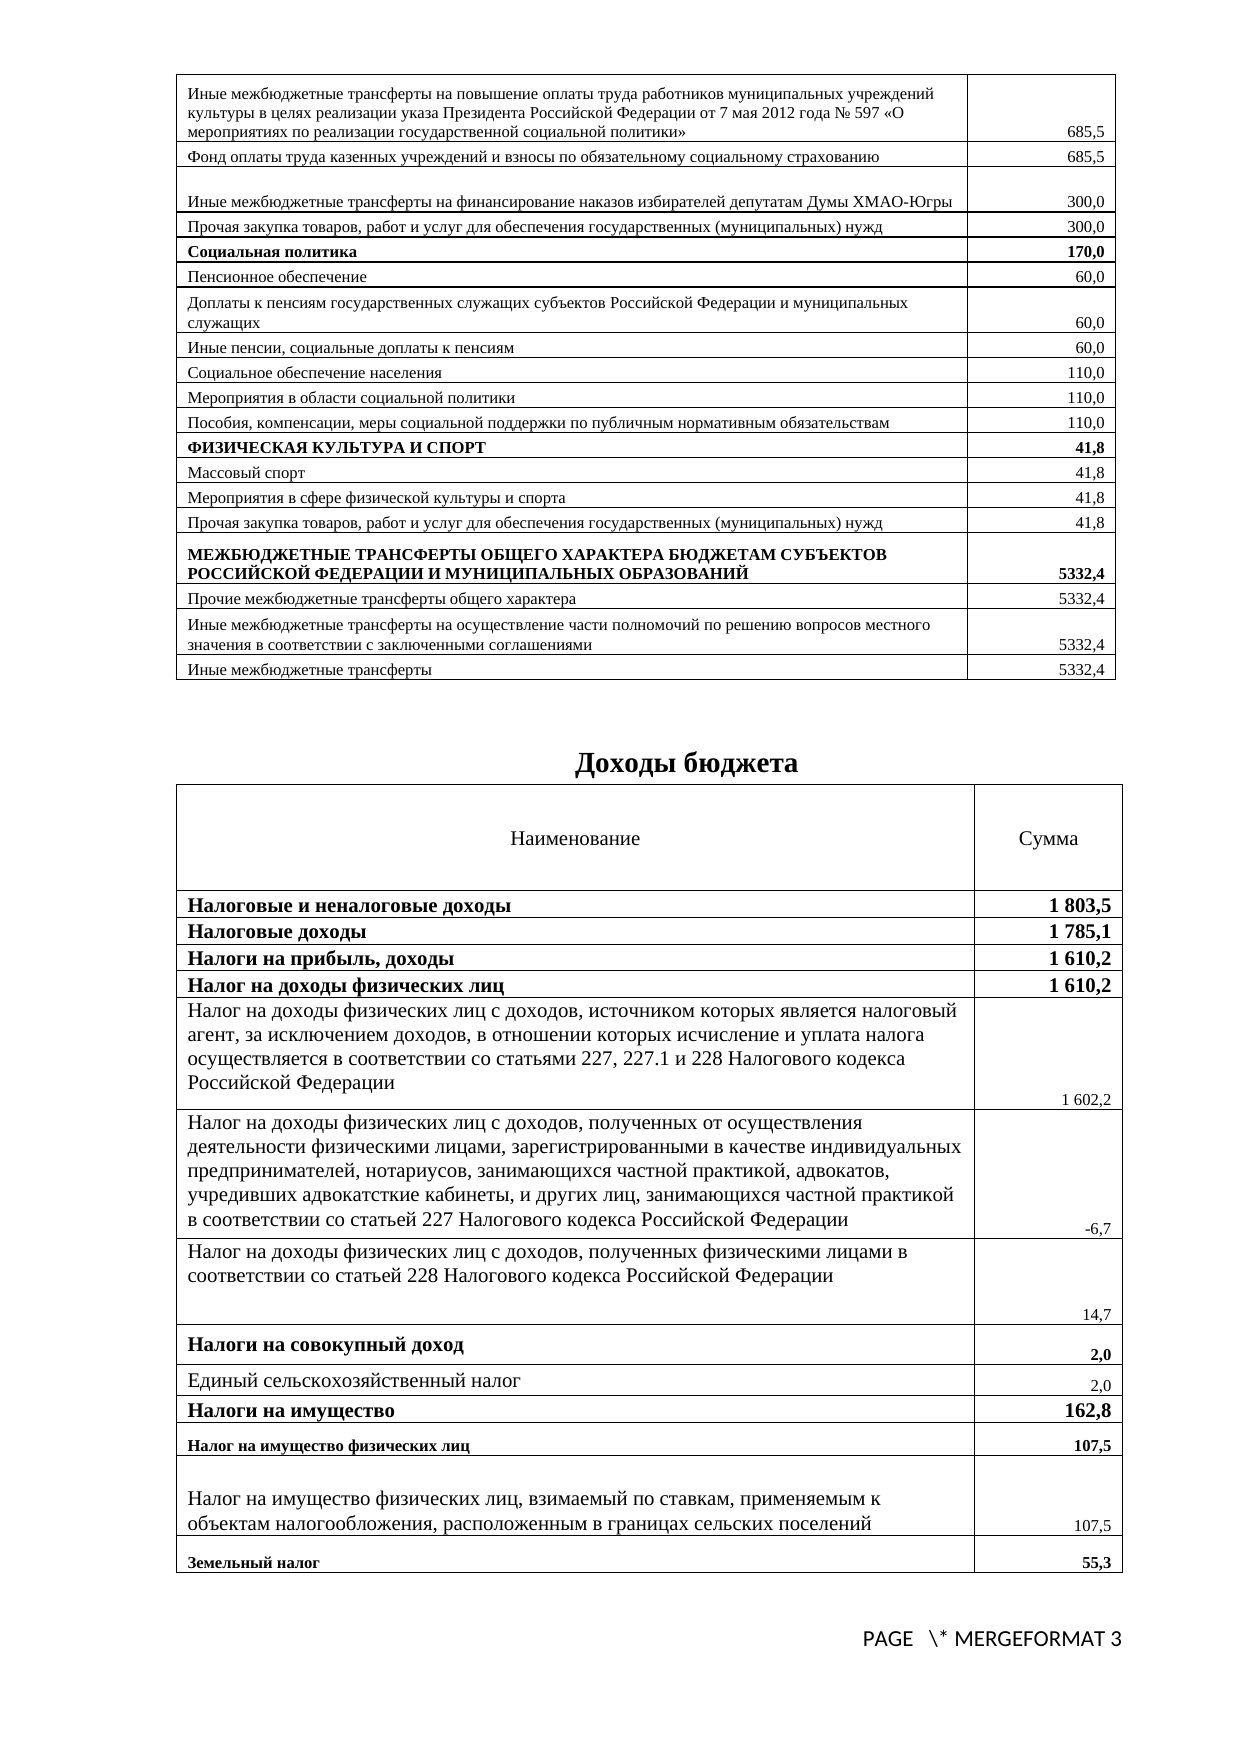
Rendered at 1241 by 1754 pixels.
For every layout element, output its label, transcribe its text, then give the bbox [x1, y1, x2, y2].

table_cell 300,0 [968, 213, 1115, 236]
table_cell 110,0 [968, 358, 1115, 382]
table_cell Пенсионное обеспечение [177, 263, 967, 286]
table_cell Налог на доходы физических лиц с доходов, источником которых является налоговый агент, за исключением доходов, в отношении которых исчисление и уплата налога осуществляется в соответствии со статьями 227, 227.1 и 228 Налогового кодекса Российской Федерации [177, 998, 974, 1109]
table_cell 41,8 [968, 508, 1115, 532]
table_cell Иные межбюджетные трансферты на повышение оплаты труда работников муниципальных учреждений культуры в целях реализации указа Президента Российской Федерации от 7 мая 2012 года № 597 «О мероприятиях по реализации государственной социальной политики» [177, 75, 967, 141]
table_cell 1 803,5 [975, 891, 1122, 917]
table_cell МЕЖБЮДЖЕТНЫЕ ТРАНСФЕРТЫ ОБЩЕГО ХАРАКТЕРА БЮДЖЕТАМ СУБЪЕКТОВ РОССИЙСКОЙ ФЕДЕРАЦИИ И МУНИЦИПАЛЬНЫХ ОБРАЗОВАНИЙ [177, 533, 967, 583]
table_cell Налог на имущество физических лиц, взимаемый по ставкам, применяемым к объектам налогообложения, расположенным в границах сельских поселений [177, 1456, 974, 1534]
table_cell Налоги на прибыль, доходы [177, 945, 974, 970]
table_cell Налоговые и неналоговые доходы [177, 891, 974, 917]
table_cell 60,0 [968, 288, 1115, 332]
table_cell 14,7 [975, 1239, 1122, 1323]
table_cell Прочая закупка товаров, работ и услуг для обеспечения государственных (муниципальных) нужд [177, 508, 967, 532]
table_cell Иные межбюджетные трансферты [177, 655, 967, 678]
table_cell Пособия, компенсации, меры социальной поддержки по публичным нормативным обязательствам [177, 408, 967, 432]
table_cell Земельный налог [177, 1536, 974, 1572]
table_cell 685,5 [968, 75, 1115, 141]
table_cell 5332,4 [968, 655, 1115, 678]
table_cell Налоги на имущество [177, 1396, 974, 1422]
table_cell Массовый спорт [177, 458, 967, 482]
table_cell 170,0 [968, 238, 1115, 261]
table_cell -6,7 [975, 1110, 1122, 1238]
table_cell Налоги на совокупный доход [177, 1325, 974, 1364]
table_cell Прочие межбюджетные трансферты общего характера [177, 584, 967, 608]
table_cell 300,0 [968, 167, 1115, 211]
table_header Сумма [975, 785, 1122, 890]
table_cell 1 785,1 [975, 918, 1122, 943]
table_cell Налог на доходы физических лиц [177, 971, 974, 997]
table_cell Единый сельскохозяйственный налог [177, 1365, 974, 1395]
table_cell Фонд оплаты труда казенных учреждений и взносы по обязательному социальному страхованию [177, 142, 967, 166]
table_cell Налоговые доходы [177, 918, 974, 943]
table_cell 1 610,2 [975, 971, 1122, 997]
table_cell Налог на имущество физических лиц [177, 1423, 974, 1455]
table_cell ФИЗИЧЕСКАЯ КУЛЬТУРА И СПОРТ [177, 433, 967, 457]
table_cell 107,5 [975, 1456, 1122, 1534]
table_cell 60,0 [968, 333, 1115, 357]
table_cell 1 610,2 [975, 945, 1122, 970]
table_cell Прочая закупка товаров, работ и услуг для обеспечения государственных (муниципальных) нужд [177, 213, 967, 236]
table_cell 41,8 [968, 458, 1115, 482]
text Доходы бюджета [177, 746, 1122, 779]
table_cell 5332,4 [968, 584, 1115, 608]
table_cell 41,8 [968, 483, 1115, 507]
table_cell 1 602,2 [975, 998, 1122, 1109]
table_cell Доплаты к пенсиям государственных служащих субъектов Российской Федерации и муниципальных служащих [177, 288, 967, 332]
table_cell Мероприятия в области социальной политики [177, 383, 967, 407]
table_header Наименование [177, 785, 974, 890]
table_cell Социальное обеспечение населения [177, 358, 967, 382]
table_cell Мероприятия в сфере физической культуры и спорта [177, 483, 967, 507]
table_cell 2,0 [975, 1365, 1122, 1395]
table_cell Иные межбюджетные трансферты на осуществление части полномочий по решению вопросов местного значения в соответствии с заключенными соглашениями [177, 609, 967, 653]
table_cell Социальная политика [177, 238, 967, 261]
table_cell 5332,4 [968, 533, 1115, 583]
table_cell 107,5 [975, 1423, 1122, 1455]
table_cell 55,3 [975, 1536, 1122, 1572]
table_cell 60,0 [968, 263, 1115, 286]
table_cell 685,5 [968, 142, 1115, 166]
table_cell 162,8 [975, 1396, 1122, 1422]
table_cell 5332,4 [968, 609, 1115, 653]
table_cell Иные межбюджетные трансферты на финансирование наказов избирателей депутатам Думы ХМАО-Югры [177, 167, 967, 211]
table_cell Иные пенсии, социальные доплаты к пенсиям [177, 333, 967, 357]
table_cell 110,0 [968, 408, 1115, 432]
table_cell 2,0 [975, 1325, 1122, 1364]
table_cell 110,0 [968, 383, 1115, 407]
table_cell 41,8 [968, 433, 1115, 457]
table_cell Налог на доходы физических лиц с доходов, полученных от осуществления деятельности физическими лицами, зарегистрированными в качестве индивидуальных предпринимателей, нотариусов, занимающихся частной практикой, адвокатов, учредивших адвокатсткие кабинеты, и других лиц, занимающихся частной практикой в соответствии со статьей 227 Налогового кодекса Российской Федерации [177, 1110, 974, 1238]
table_cell Налог на доходы физических лиц с доходов, полученных физическими лицами в соответствии со статьей 228 Налогового кодекса Российской Федерации [177, 1239, 974, 1323]
